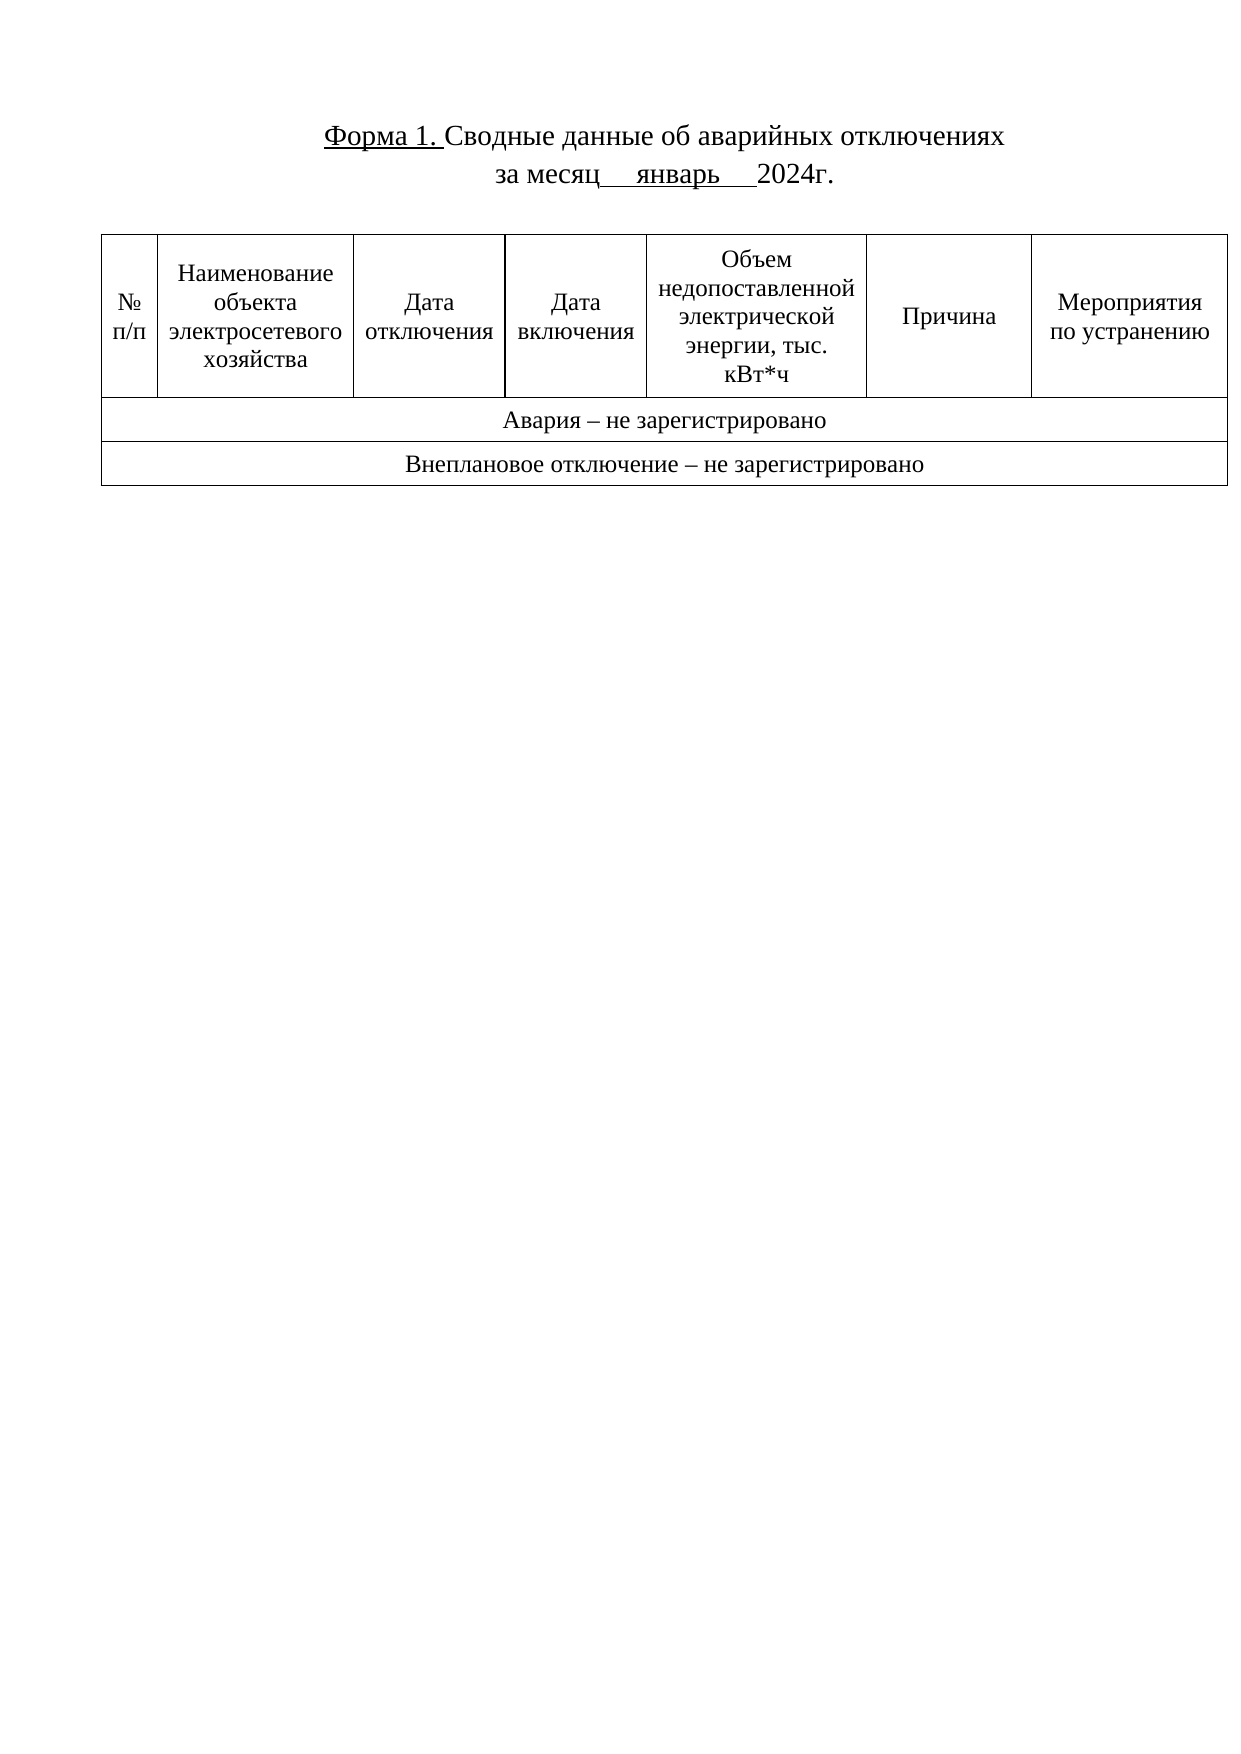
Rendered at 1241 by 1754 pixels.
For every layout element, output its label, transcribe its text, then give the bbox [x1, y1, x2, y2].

table_header Мероприятия по устранению [1032, 235, 1227, 397]
table_header Объем недопоставленной электрической энергии, тыс. кВт*ч [647, 235, 866, 397]
text за месяц январь 2024г. [177, 157, 1152, 190]
table_header № п/п [102, 235, 157, 397]
table_header Наименование объекта электросетевого хозяйства [158, 235, 353, 397]
table_cell Авария – не зарегистрировано [102, 398, 1227, 441]
table_header Дата отключения [354, 235, 504, 397]
table_header Дата включения [506, 235, 646, 397]
table_header Причина [867, 235, 1031, 397]
text Форма 1. Сводные данные об аварийных отключениях [177, 118, 1152, 152]
table_cell Внеплановое отключение – не зарегистрировано [102, 442, 1227, 485]
